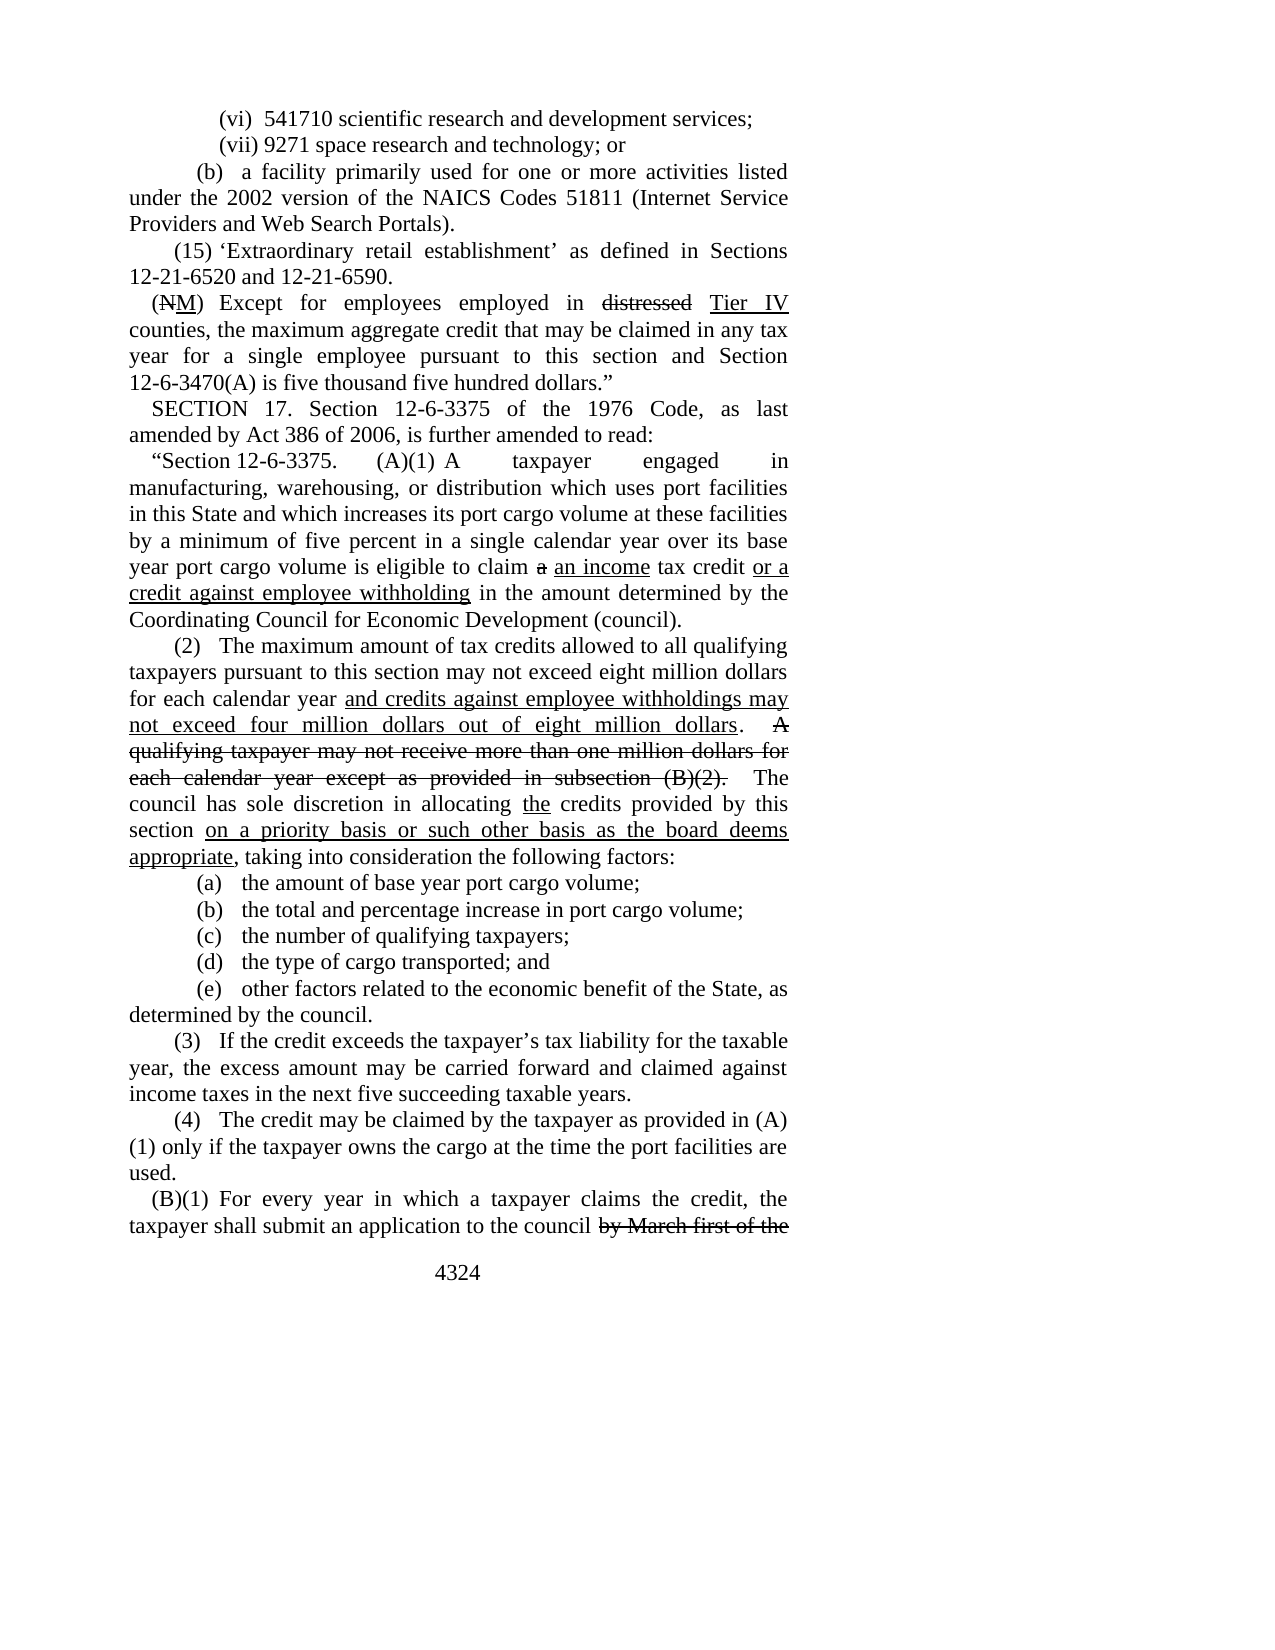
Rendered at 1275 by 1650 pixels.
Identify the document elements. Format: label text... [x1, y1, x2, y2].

text (c) the number of qualifying taxpayers; [129, 922, 789, 948]
text SECTION 17. Section 12-6-3375 of the 1976 Code, as last amended by Act 386 of 2006, is further amended to read: [129, 395, 789, 448]
text (3) If the credit exceeds the taxpayer’s tax liability for the taxable year, the excess amount may be carried forward and claimed against income taxes in the next five succeeding taxable years. [129, 1027, 789, 1106]
text (2) The maximum amount of tax credits allowed to all qualifying taxpayers pursuant to this section may not exceed eight million dollars for each calendar year and credits against employee withholdings may not exceed four million dollars out of eight million dollars. A qualifying taxpayer may not receive more than one million dollars for each calendar year except as provided in subsection (B)(2). The council has sole discretion in allocating the credits provided by this section on a priority basis or such other basis as the board deems appropriate, taking into consideration the following factors: [129, 632, 789, 752]
text (4) The credit may be claimed by the taxpayer as provided in (A)(1) only if the taxpayer owns the cargo at the time the port facilities are used. [129, 1106, 789, 1186]
text (b) the total and percentage increase in port cargo volume; [129, 896, 789, 922]
text (15) ‘Extraordinary retail establishment’ as defined in Sections 12-21-6520 and 12-21-6590. [129, 237, 789, 289]
text (b) a facility primarily used for one or more activities listed under the 2002 version of the NAICS Codes 51811 (Internet Service Providers and Web Search Portals). [129, 158, 789, 237]
text (d) the type of cargo transported; and [129, 948, 789, 975]
text (vi) 541710 scientific research and development services; [129, 105, 789, 131]
text “Section 12-6-3375. (A)(1) A taxpayer engaged in manufacturing, warehousing, or distribution which uses port facilities in this State and which increases its port cargo volume at these facilities by a minimum of five percent in a single calendar year over its base year port cargo volume is eligible to claim a an income tax credit or a credit against employee withholding in the amount determined by the Coordinating Council for Economic Development (council). [129, 448, 789, 632]
text (e) other factors related to the economic benefit of the State, as determined by the council. [129, 975, 789, 1027]
text (a) the amount of base year port cargo volume; [129, 869, 789, 896]
text (2) The maximum amount of tax credits allowed to all qualifying taxpayers pursuant to this section may not exceed eight million dollars for each calendar year and credits against employee withholdings may not exceed four million dollars out of eight million dollars. A qualifying taxpayer may not receive more than one million dollars for each calendar year except as provided in subsection (B)(2). The council has sole discretion in allocating the credits provided by this section on a priority basis or such other basis as the board deems appropriate, taking into consideration the following factors: [129, 753, 789, 869]
text (vii) 9271 space research and technology; or [129, 131, 789, 158]
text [129, 1186, 789, 1238]
text (NM) Except for employees employed in distressed Tier IV counties, the maximum aggregate credit that may be claimed in any tax year for a single employee pursuant to this section and Section 12-6-3470(A) is five thousand five hundred dollars.” [129, 289, 789, 395]
